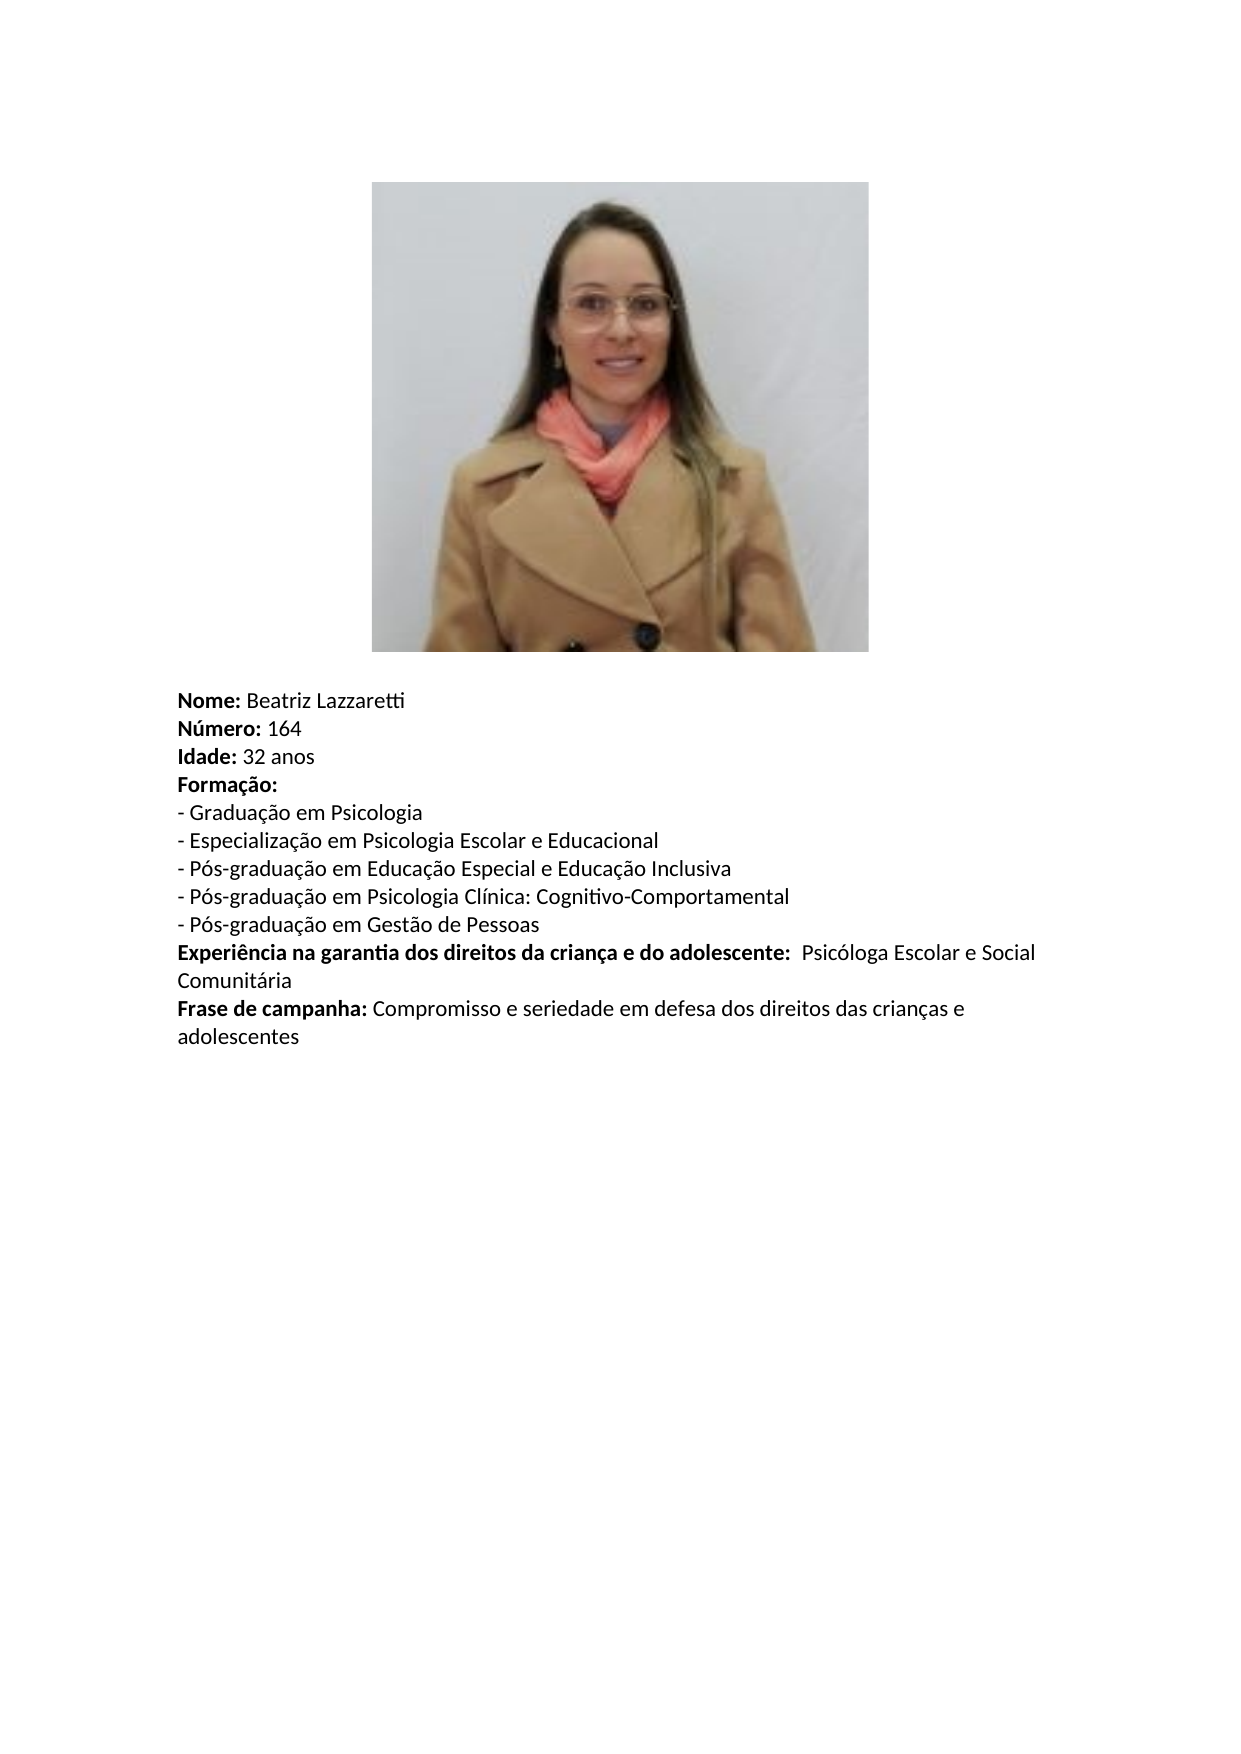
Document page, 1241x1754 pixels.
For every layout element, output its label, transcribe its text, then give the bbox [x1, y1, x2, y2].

text Nome: Beatriz Lazzaretti [177, 686, 1063, 714]
text Idade: 32 anos [177, 742, 1063, 770]
text - Pós-graduação em Psicologia Clínica: Cognitivo-Comportamental [177, 882, 1063, 910]
text Formação: [177, 770, 1063, 798]
text - Pós-graduação em Gestão de Pessoas [177, 910, 1063, 938]
text - Pós-graduação em Educação Especial e Educação Inclusiva [177, 854, 1063, 882]
text Número: 164 [177, 714, 1063, 742]
text - Especialização em Psicologia Escolar e Educacional [177, 826, 1063, 854]
text - Graduação em Psicologia [177, 798, 1063, 826]
text Experiência na garantia dos direitos da criança e do adolescente: Psicóloga Escolar e Social Comunitária [177, 938, 1063, 994]
text Frase de campanha: Compromisso e seriedade em defesa dos direitos das crianças e adolescentes [177, 994, 1063, 1050]
picture [371, 182, 869, 652]
